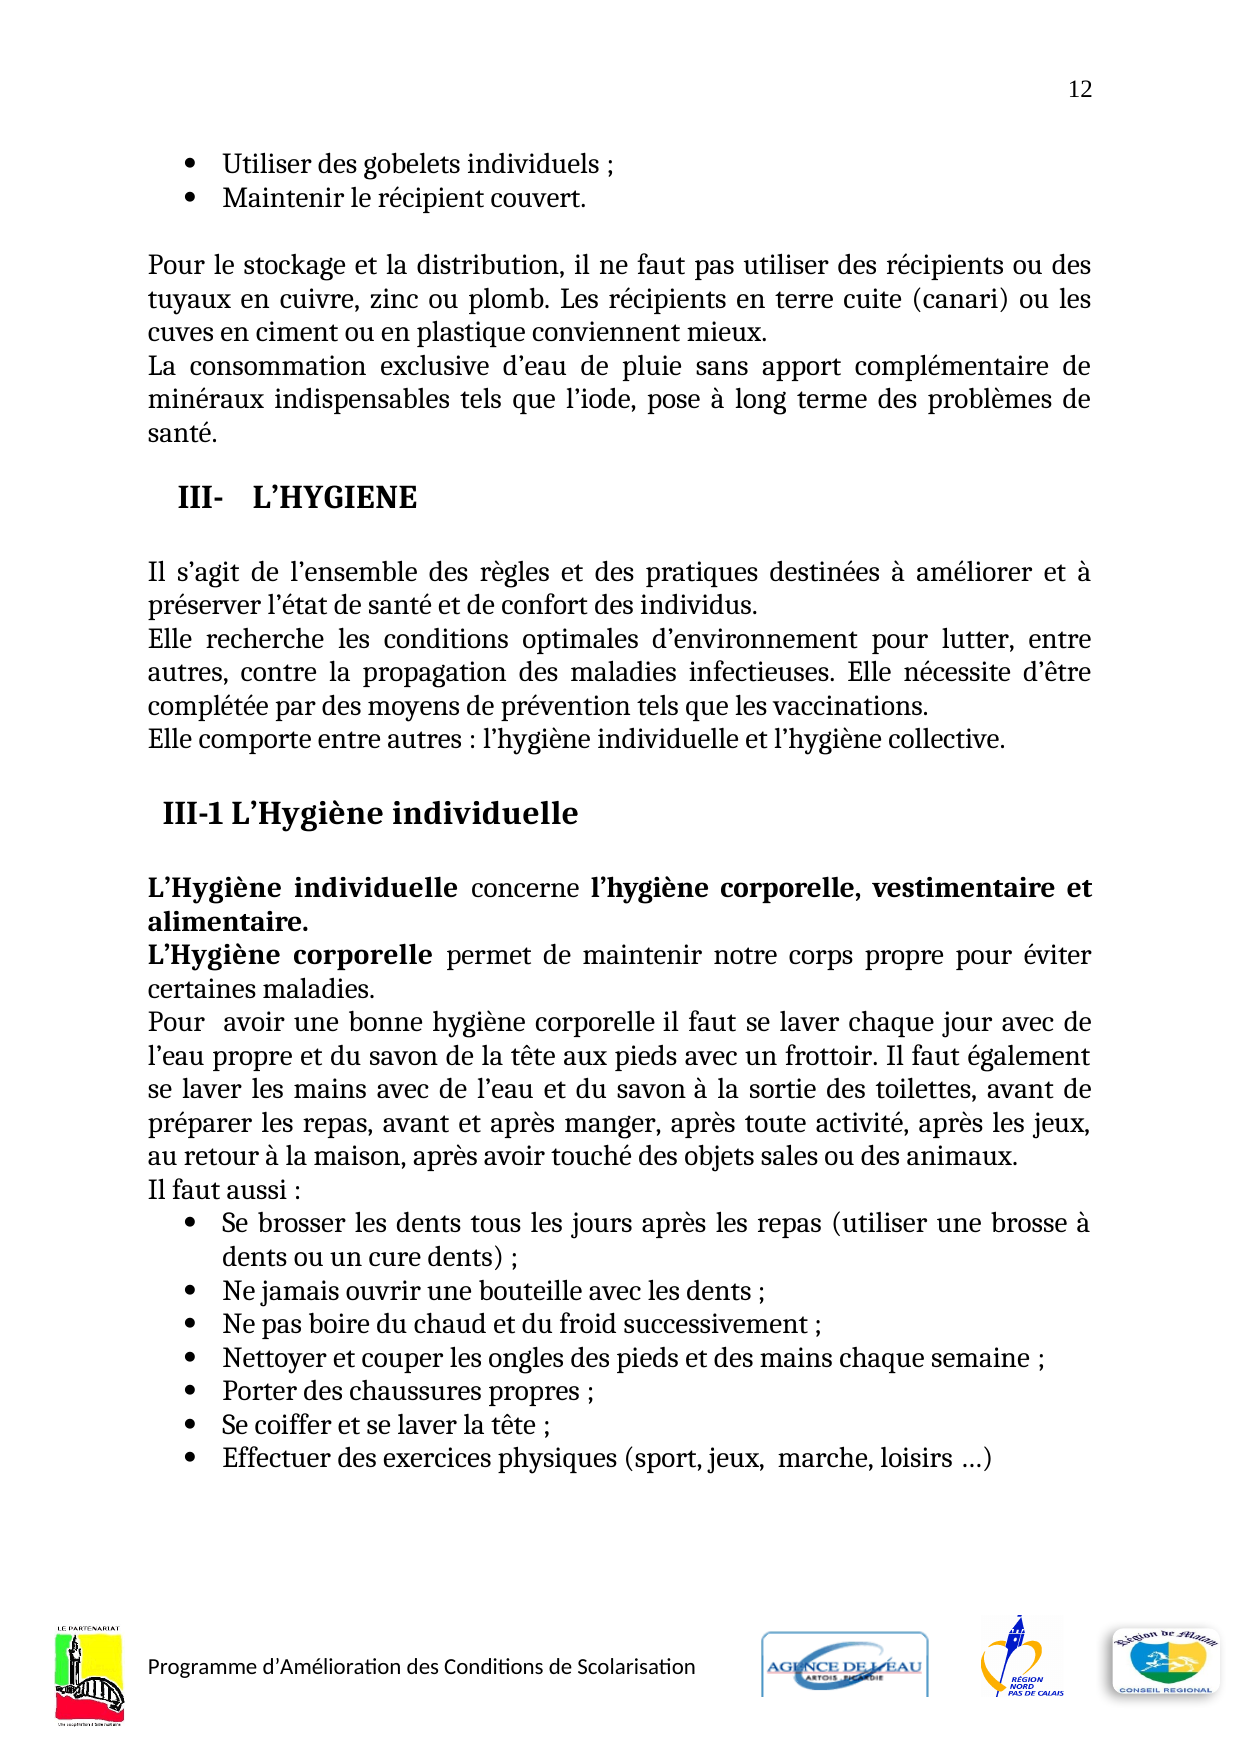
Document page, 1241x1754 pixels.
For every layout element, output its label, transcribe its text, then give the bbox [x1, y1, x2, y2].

list Maintenir le récipient couvert. [185, 181, 1093, 215]
list Ne jamais ouvrir une bouteille avec les dents ; [185, 1274, 1093, 1307]
subtitle L’Hygiène individuelle concerne l’hygiène corporelle, vestimentaire et alimentaire. [148, 871, 1093, 938]
subtitle L’Hygiène corporelle permet de maintenir notre corps propre pour éviter certaines maladies. [148, 938, 1093, 1005]
text Il s’agit de l’ensemble des règles et des pratiques destinées à améliorer et à préserver l’état de santé et de confort des individus. [148, 555, 1093, 622]
picture [1112, 1628, 1220, 1694]
text Il faut aussi : [148, 1173, 1093, 1207]
list Ne pas boire du chaud et du froid successivement ; [185, 1307, 1093, 1341]
text Pour le stockage et la distribution, il ne faut pas utiliser des récipients ou des tuyaux en cuivre, zinc ou plomb. Les récipients en terre cuite (canari) ou les cuves en ciment ou en plastique conviennent mieux. [148, 248, 1093, 349]
list L’HYGIENE [177, 478, 1093, 517]
picture [981, 1615, 1064, 1697]
list Se brosser les dents tous les jours après les repas (utiliser une brosse à dents ou un cure dents) ; [185, 1207, 1093, 1274]
text III-1 L’Hygiène individuelle [148, 794, 1093, 833]
picture [54, 1624, 125, 1728]
list Utiliser des gobelets individuels ; [185, 148, 1093, 181]
list Se coiffer et se laver la tête ; [185, 1408, 1093, 1441]
text Elle recherche les conditions optimales d’environnement pour lutter, entre autres, contre la propagation des maladies infectieuses. Elle nécessite d’être complétée par des moyens de prévention tels que les vaccinations. [148, 622, 1093, 723]
picture [760, 1628, 929, 1697]
list Nettoyer et couper les ongles des pieds et des mains chaque semaine ; [185, 1341, 1093, 1374]
list Effectuer des exercices physiques (sport, jeux, marche, loisirs …) [185, 1441, 1093, 1475]
text La consommation exclusive d’eau de pluie sans apport complémentaire de minéraux indispensables tels que l’iode, pose à long terme des problèmes de santé. [148, 349, 1093, 449]
text Pour avoir une bonne hygiène corporelle il faut se laver chaque jour avec de l’eau propre et du savon de la tête aux pieds avec un frottoir. Il faut également se laver les mains avec de l’eau et du savon à la sortie des toilettes, avant de préparer les repas, avant et après manger, après toute activité, après les jeux, au retour à la maison, après avoir touché des objets sales ou des animaux. [148, 1005, 1093, 1173]
list Porter des chaussures propres ; [185, 1374, 1093, 1408]
text Elle comporte entre autres : l’hygiène individuelle et l’hygiène collective. [148, 723, 1093, 756]
